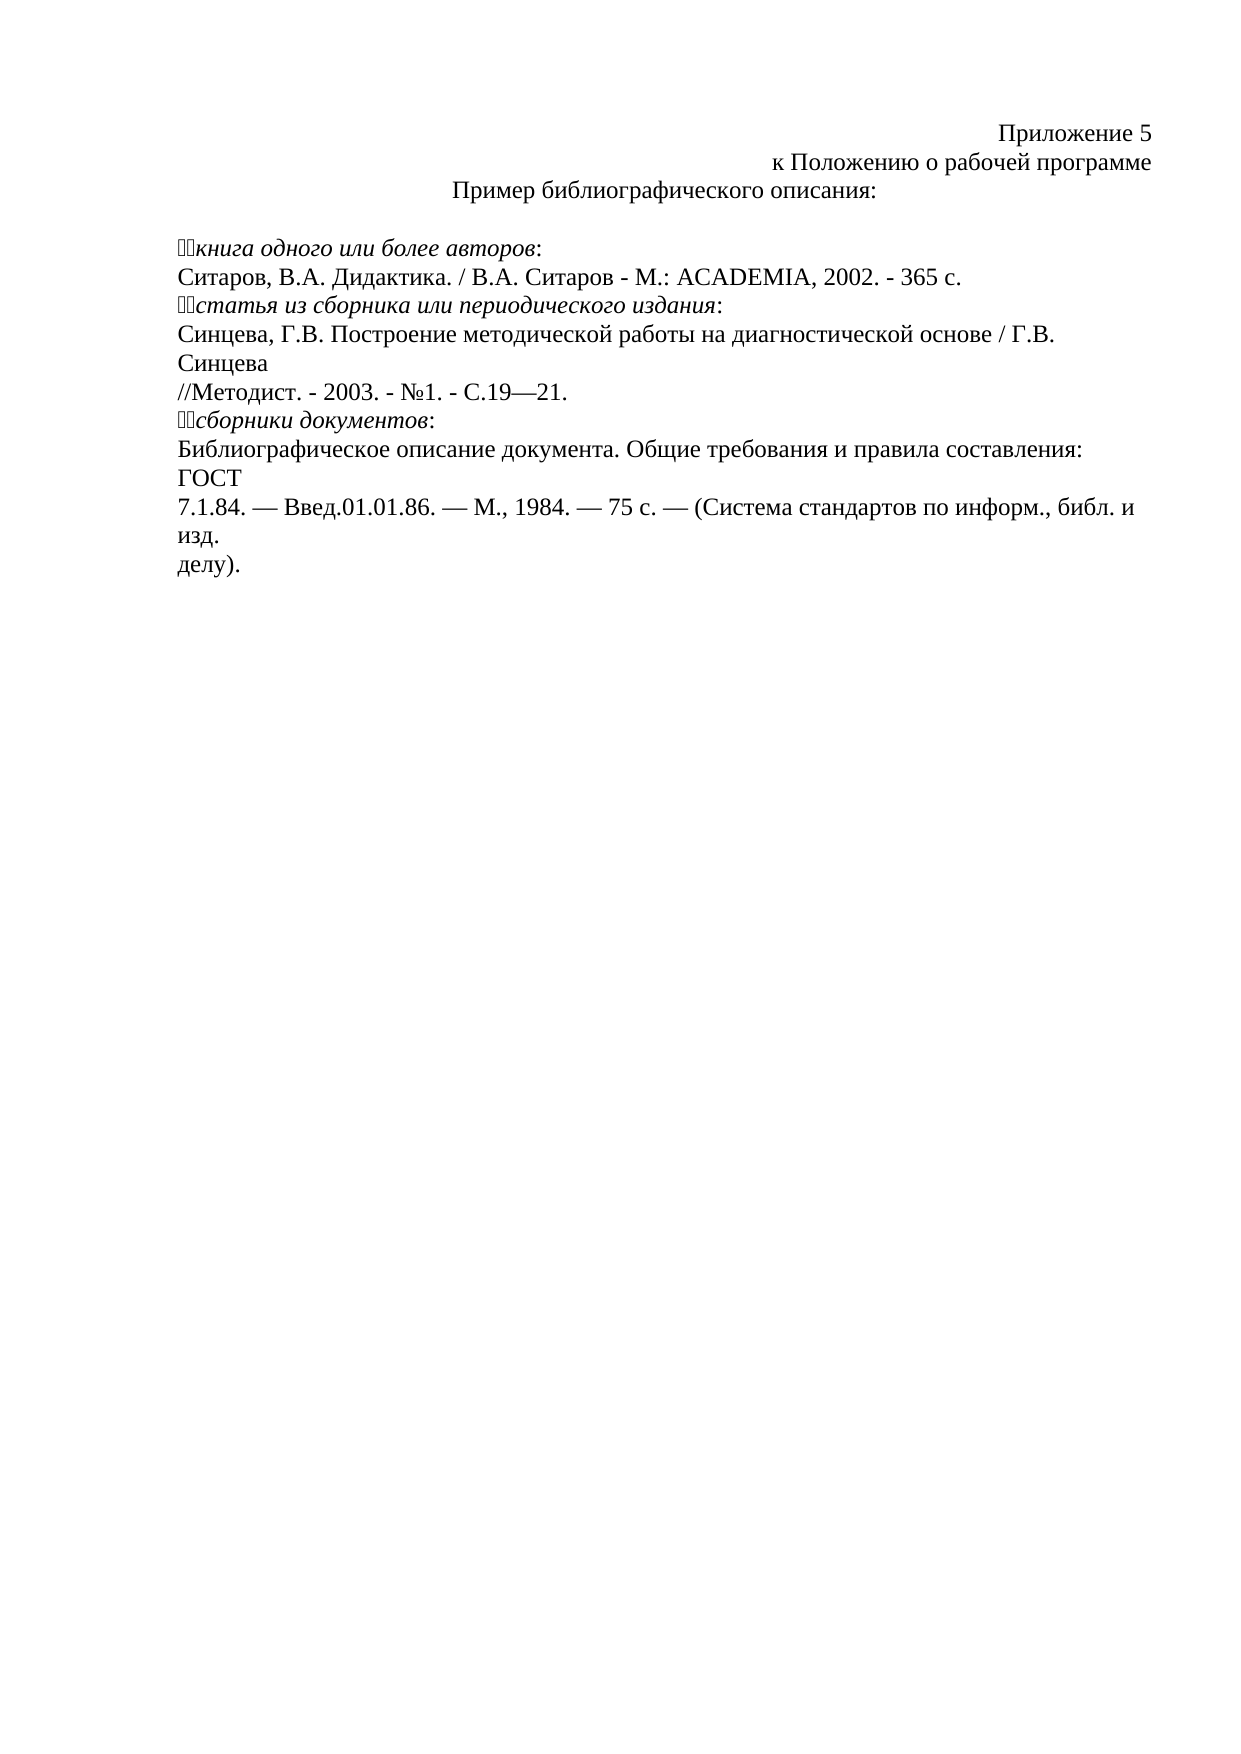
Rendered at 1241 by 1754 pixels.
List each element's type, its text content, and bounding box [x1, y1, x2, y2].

text 7.1.84. — Введ.01.01.86. — М., 1984. — 75 с. — (Система стандартов по информ., библ. и изд. [177, 492, 1152, 549]
text сборники документов: [177, 406, 1152, 434]
text к Положению о рабочей программе [177, 147, 1152, 176]
text статья из сборника или периодического издания: [177, 291, 1152, 319]
text Синцева, Г.В. Построение методической работы на диагностической основе / Г.В. Синцева [177, 319, 1152, 377]
text Ситаров, В.А. Дидактика. / В.А. Ситаров - М.: ACADEMIA, 2002. - 365 с. [177, 262, 1152, 291]
text делу). [177, 549, 1152, 578]
text //Методист. - 2003. - №1. - С.19—21. [177, 377, 1152, 406]
text книга одного или более авторов: [177, 233, 1152, 262]
text Пример библиографического описания: [177, 176, 1152, 204]
text Библиографическое описание документа. Общие требования и правила составления: ГОСТ [177, 434, 1152, 492]
text Приложение 5 [177, 118, 1152, 147]
